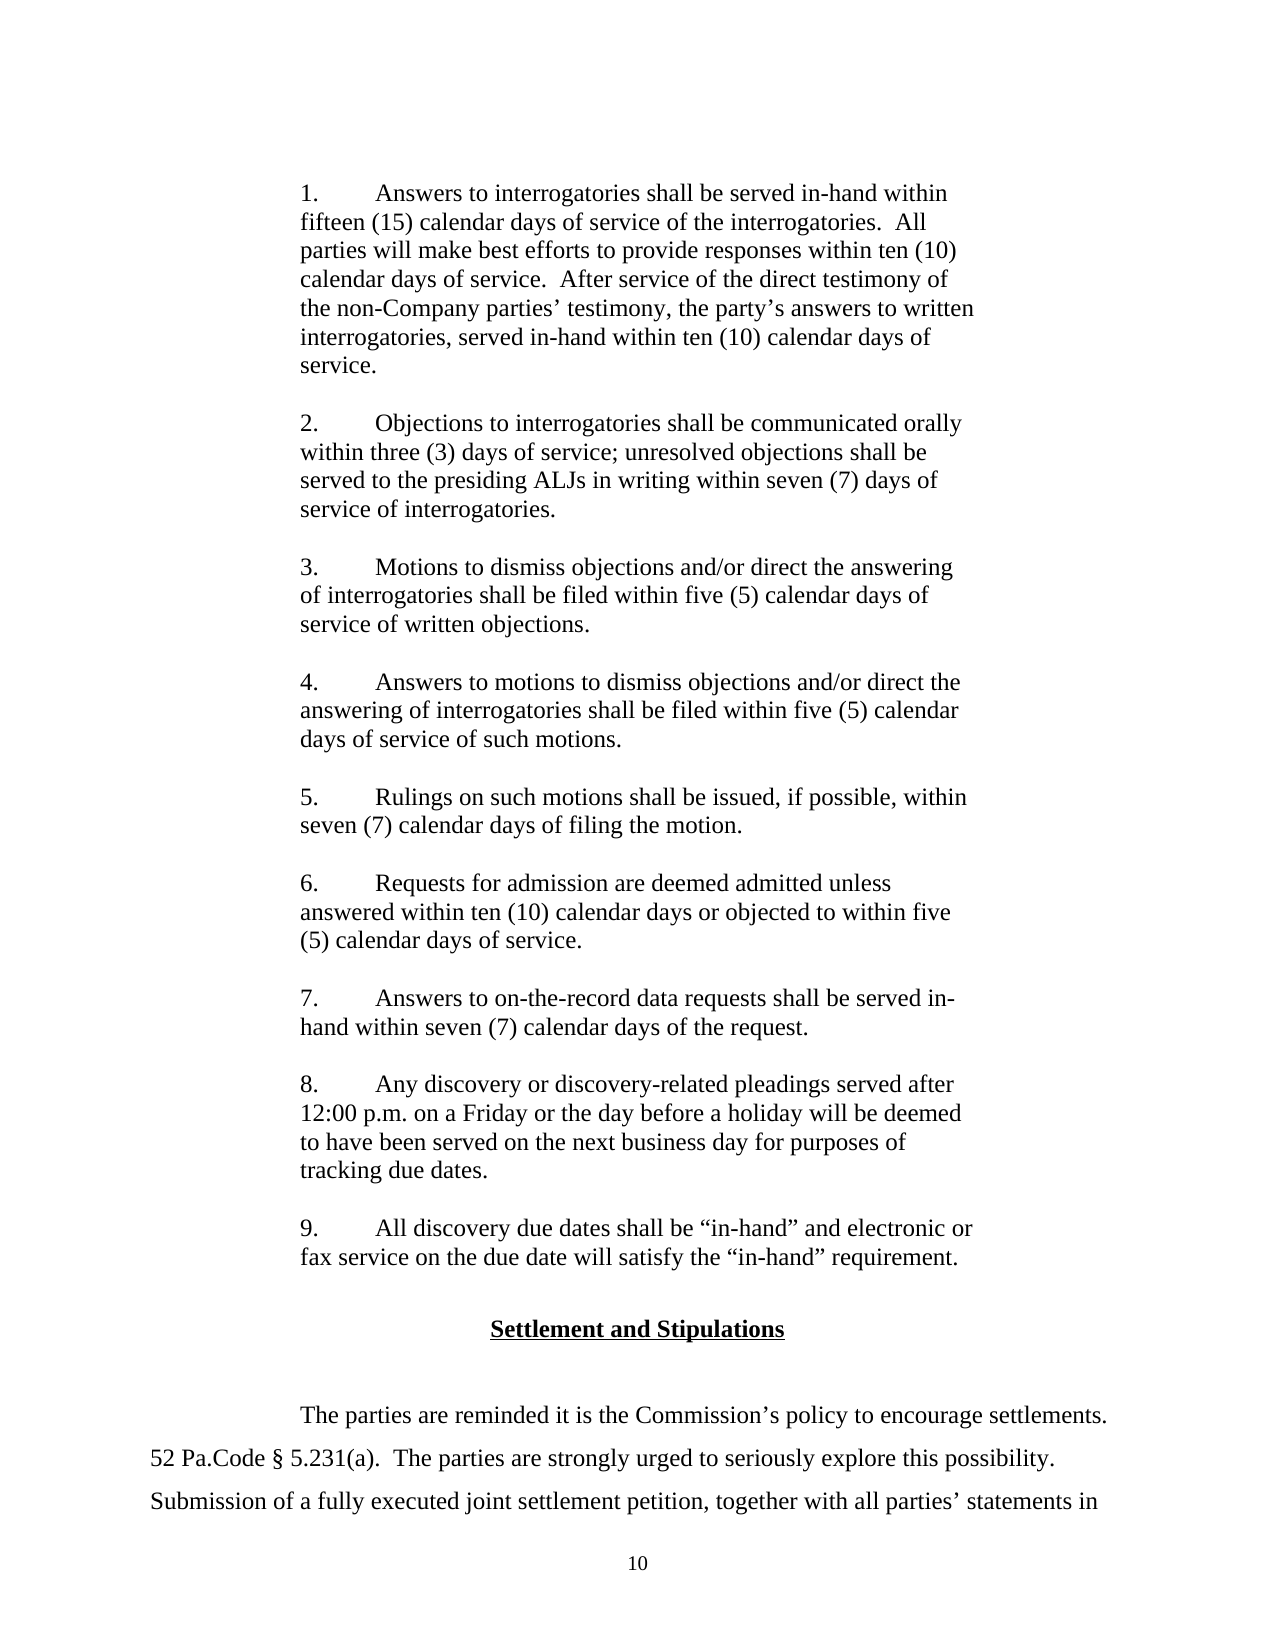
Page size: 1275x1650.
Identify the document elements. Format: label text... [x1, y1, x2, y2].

text 2. Objections to interrogatories shall be communicated orally within three (3) days of service; unresolved objections shall be served to the presiding ALJs in writing within seven (7) days of service of interrogatories. [300, 408, 975, 523]
text Settlement and Stipulations [150, 1314, 1125, 1342]
text 1. Answers to interrogatories shall be served in-hand within fifteen (15) calendar days of service of the interrogatories. All parties will make best efforts to provide responses within ten (10) calendar days of service. After service of the direct testimony of the non-Company parties’ testimony, the party’s answers to written interrogatories, served in-hand within ten (10) calendar days of service. [300, 178, 975, 379]
text 6. Requests for admission are deemed admitted unless answered within ten (10) calendar days or objected to within five (5) calendar days of service. [300, 868, 975, 954]
text 8. Any discovery or discovery-related pleadings served after 12:00 p.m. on a Friday or the day before a holiday will be deemed to have been served on the next business day for purposes of tracking due dates. [300, 1069, 975, 1184]
text 5. Rulings on such motions shall be issued, if possible, within seven (7) calendar days of filing the motion. [300, 782, 975, 839]
text 9. All discovery due dates shall be “in-hand” and electronic or fax service on the due date will satisfy the “in-hand” requirement. [300, 1213, 975, 1271]
text 4. Answers to motions to dismiss objections and/or direct the answering of interrogatories shall be filed within five (5) calendar days of service of such motions. [300, 667, 975, 753]
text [150, 1400, 1125, 1515]
text 7. Answers to on-the-record data requests shall be served in-hand within seven (7) calendar days of the request. [300, 983, 975, 1041]
text 3. Motions to dismiss objections and/or direct the answering of interrogatories shall be filed within five (5) calendar days of service of written objections. [300, 552, 975, 638]
